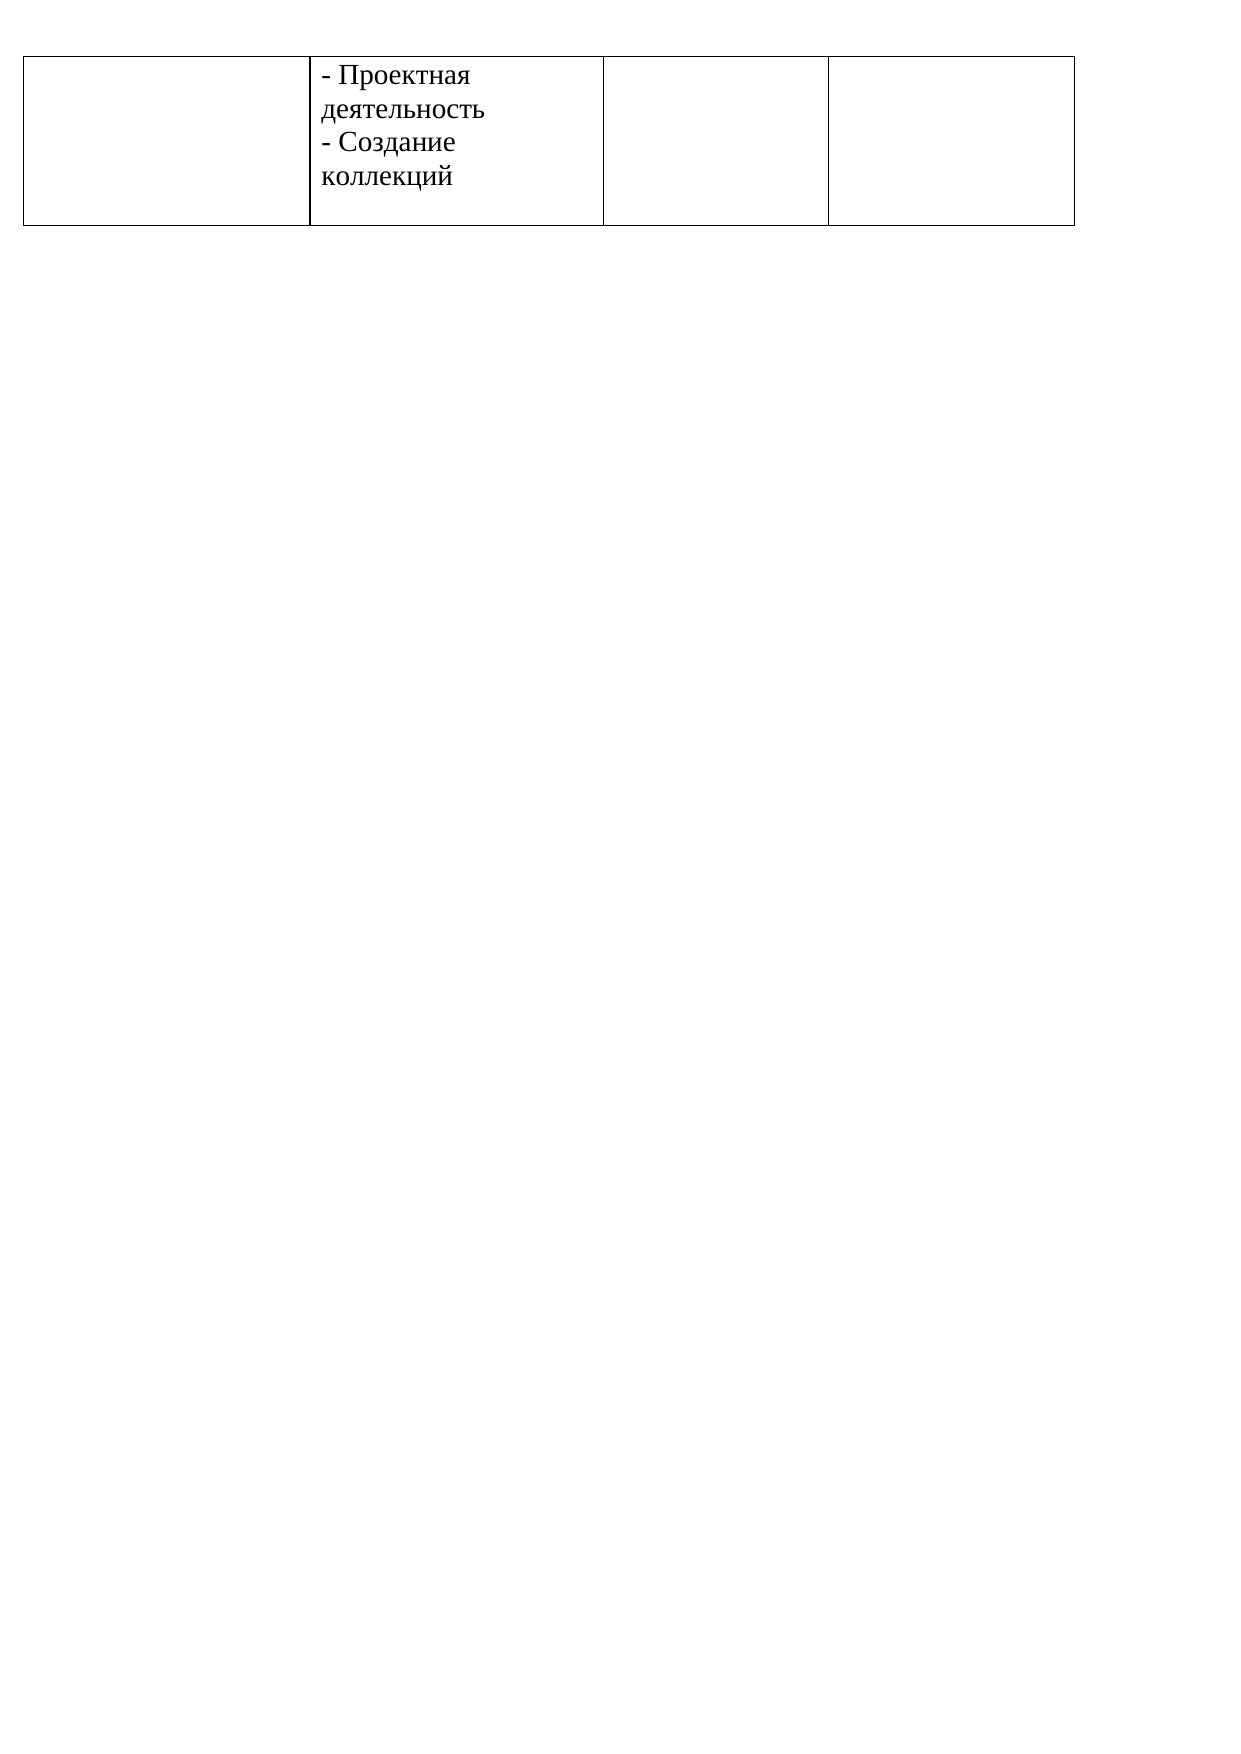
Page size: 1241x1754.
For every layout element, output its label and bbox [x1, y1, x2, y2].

table_cell [311, 57, 603, 225]
table_cell [604, 57, 828, 225]
table_cell [829, 57, 1074, 225]
table_cell [24, 57, 309, 225]
